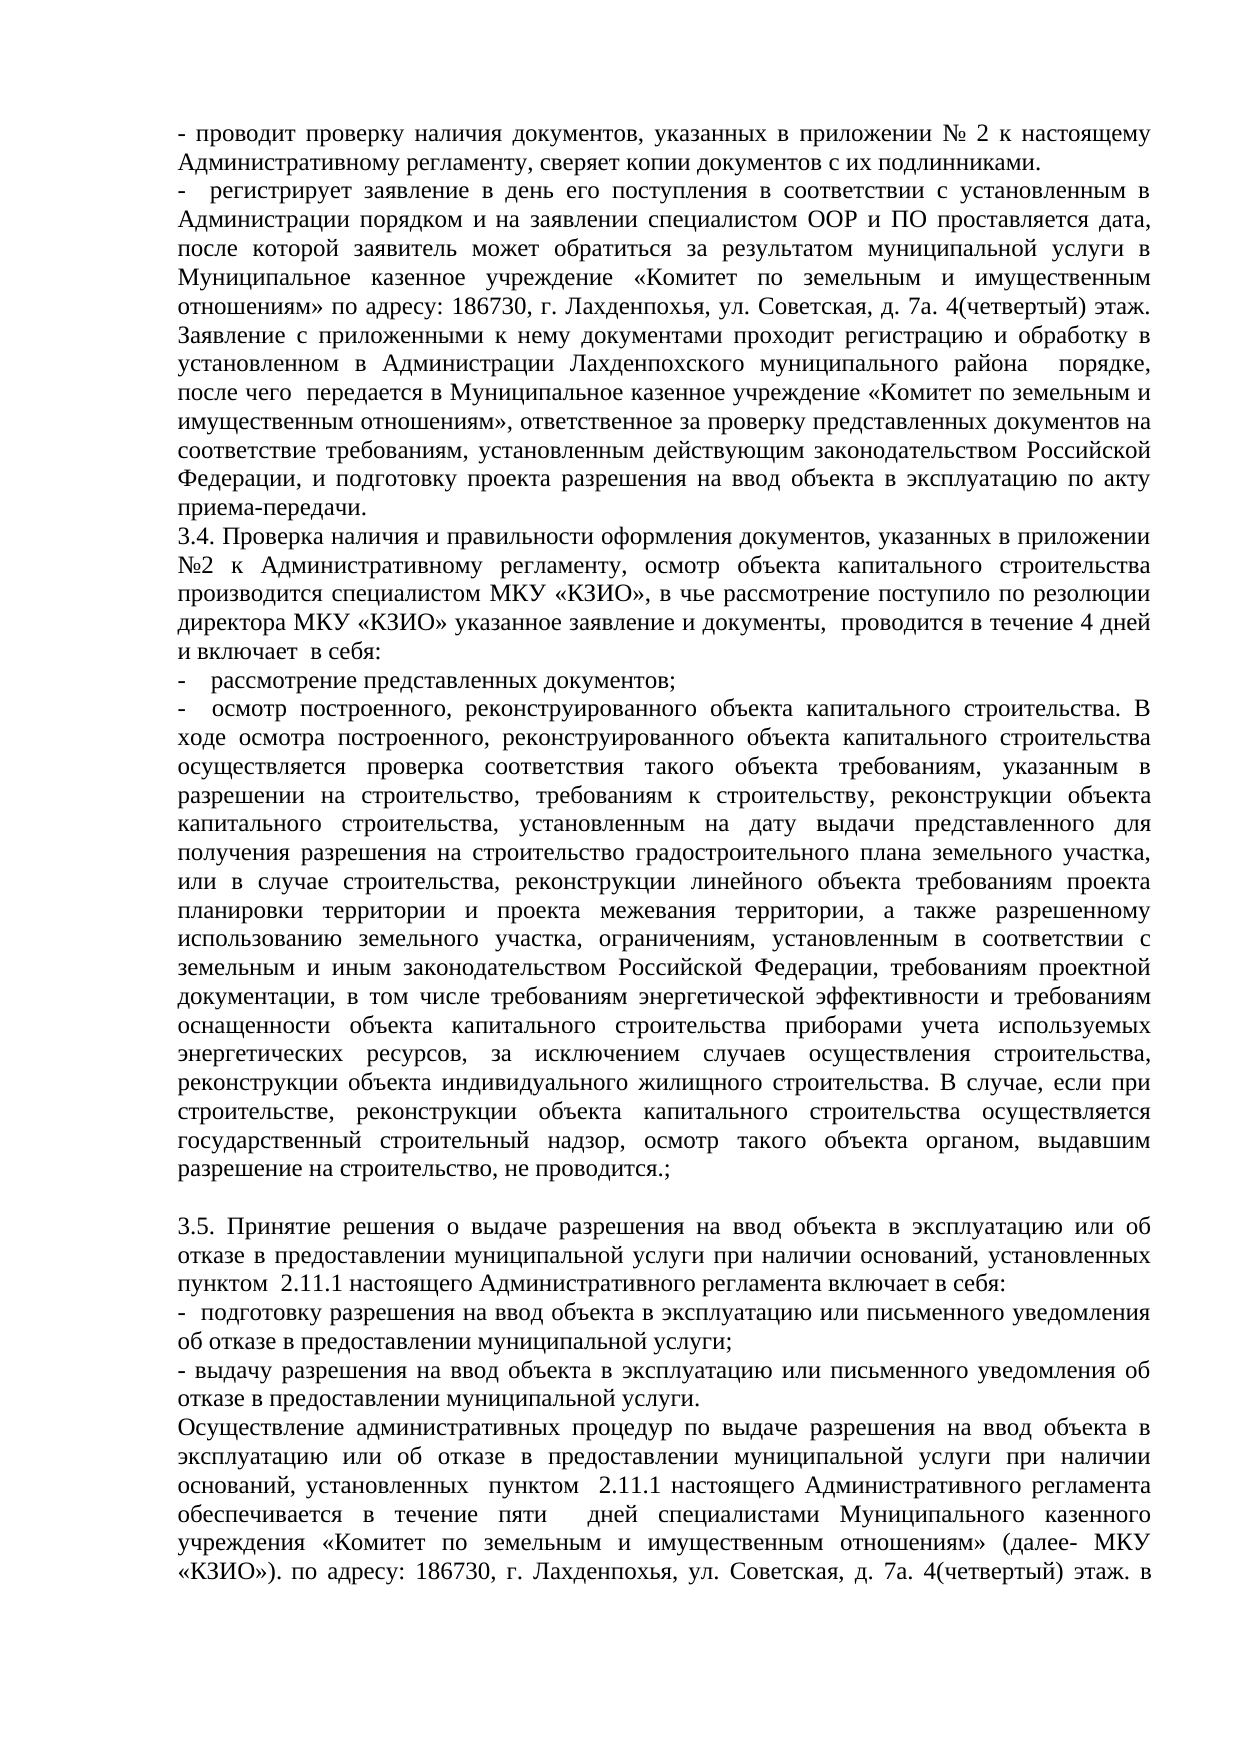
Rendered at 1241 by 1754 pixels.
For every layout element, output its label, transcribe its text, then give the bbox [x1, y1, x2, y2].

text - подготовку разрешения на ввод объекта в эксплуатацию или письменного уведомления об отказе в предоставлении муниципальной услуги; [177, 1297, 1152, 1355]
text - выдачу разрешения на ввод объекта в эксплуатацию или письменного уведомления об отказе в предоставлении муниципальной услуги. [177, 1355, 1152, 1412]
text - регистрирует заявление в день его поступления в соответствии с установленным в Администрации порядком и на заявлении специалистом ООР и ПО проставляется дата, после которой заявитель может обратиться за результатом муниципальной услуги в Муниципальное казенное учреждение «Комитет по земельным и имущественным отношениям» по адресу: 186730, г. Лахденпохья, ул. Советская, д. 7а. 4(четвертый) этаж. Заявление с приложенными к нему документами проходит регистрацию и обработку в установленном в Администрации Лахденпохского муниципального района порядке, после чего передается в Муниципальное казенное учреждение «Комитет по земельным и имущественным отношениям», ответственное за проверку представленных документов на соответствие требованиям, установленным действующим законодательством Российской Федерации, и подготовку проекта разрешения на ввод объекта в эксплуатацию по акту приема-передачи. [177, 176, 1152, 521]
text 3.4. Проверка наличия и правильности оформления документов, указанных в приложении №2 к Административному регламенту, осмотр объекта капитального строительства производится специалистом МКУ «КЗИО», в чье рассмотрение поступило по резолюции директора МКУ «КЗИО» указанное заявление и документы, проводится в течение 4 дней и включает в себя: [177, 521, 1152, 665]
text - рассмотрение представленных документов; [177, 665, 1152, 693]
text - проводит проверку наличия документов, указанных в приложении № 2 к настоящему Административному регламенту, сверяет копии документов с их подлинниками. [177, 118, 1152, 176]
text - осмотр построенного, реконструированного объекта капитального строительства. В ходе осмотра построенного, реконструированного объекта капитального строительства осуществляется проверка соответствия такого объекта требованиям, указанным в разрешении на строительство, требованиям к строительству, реконструкции объекта капитального строительства, установленным на дату выдачи представленного для получения разрешения на строительство градостроительного плана земельного участка, или в случае строительства, реконструкции линейного объекта требованиям проекта планировки территории и проекта межевания территории, а также разрешенному использованию земельного участка, ограничениям, установленным в соответствии с земельным и иным законодательством Российской Федерации, требованиям проектной документации, в том числе требованиям энергетической эффективности и требованиям оснащенности объекта капитального строительства приборами учета используемых энергетических ресурсов, за исключением случаев осуществления строительства, реконструкции объекта индивидуального жилищного строительства. В случае, если при строительстве, реконструкции объекта капитального строительства осуществляется государственный строительный надзор, осмотр такого объекта органом, выдавшим разрешение на строительство, не проводится.; [177, 693, 1152, 1182]
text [177, 1412, 1152, 1585]
text 3.5. Принятие решения о выдаче разрешения на ввод объекта в эксплуатацию или об отказе в предоставлении муниципальной услуги при наличии оснований, установленных пунктом 2.11.1 настоящего Административного регламента включает в себя: [177, 1211, 1152, 1297]
